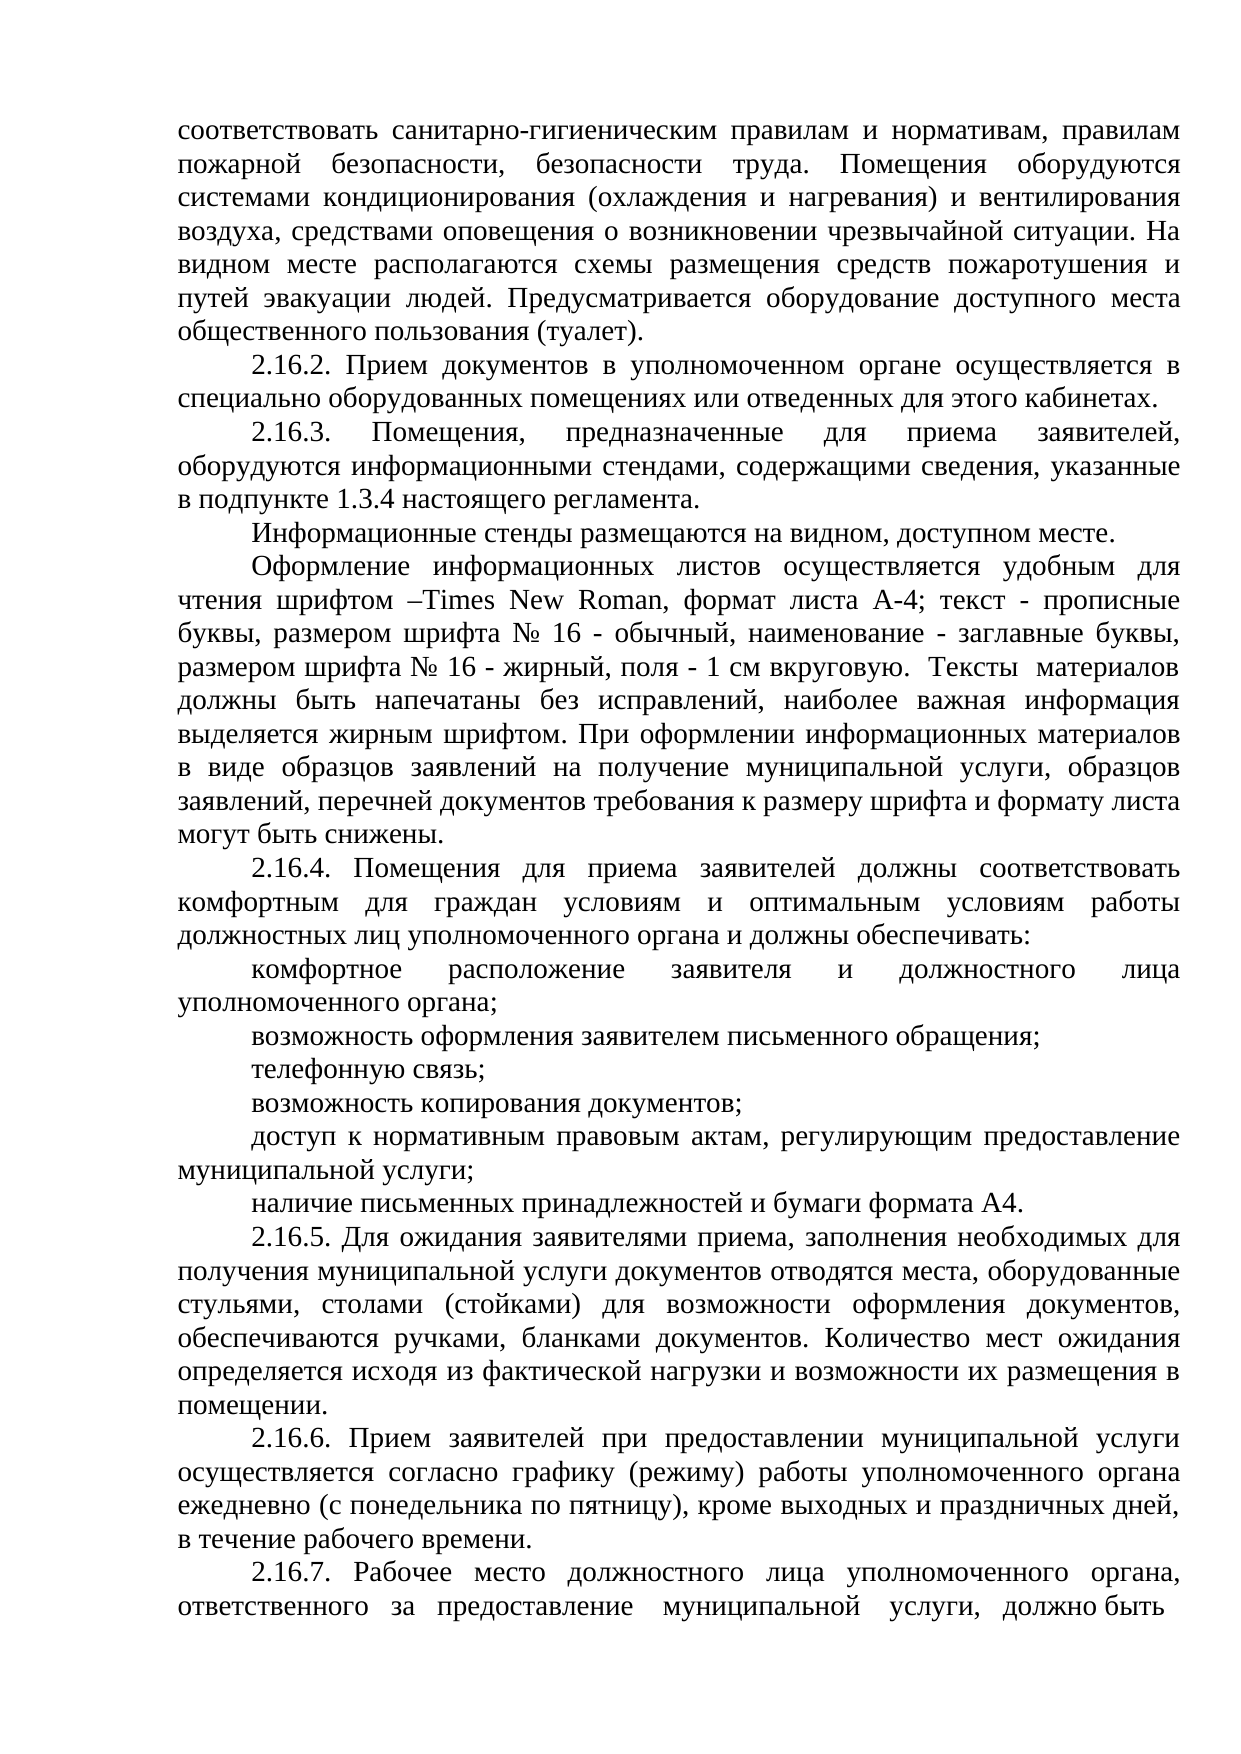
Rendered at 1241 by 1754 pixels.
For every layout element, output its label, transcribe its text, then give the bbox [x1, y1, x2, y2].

text телефонную связь; [177, 1051, 1181, 1085]
text 2.16.7. Рабочее место должностного лица уполномоченного органа, ответственного за предоставление муниципальной услуги, должно быть [177, 1554, 1181, 1622]
text 2.16.2. Прием документов в уполномоченном органе осуществляется в специально оборудованных помещениях или отведенных для этого кабинетах. [177, 347, 1181, 414]
text возможность копирования документов; [177, 1085, 1181, 1118]
text возможность оформления заявителем письменного обращения; [177, 1018, 1181, 1051]
text 2.16.3. Помещения, предназначенные для приема заявителей, оборудуются информационными стендами, содержащими сведения, указанные в подпункте 1.3.4 настоящего регламента. [177, 414, 1181, 515]
text комфортное расположение заявителя и должностного лица уполномоченного органа; [177, 951, 1181, 1018]
text наличие письменных принадлежностей и бумаги формата A4. [177, 1186, 1181, 1219]
text Информационные стенды размещаются на видном, доступном месте. [177, 515, 1181, 548]
text 2.16.4. Помещения для приема заявителей должны соответствовать комфортным для граждан условиям и оптимальным условиям работы должностных лиц уполномоченного органа и должны обеспечивать: [177, 850, 1181, 951]
text доступ к нормативным правовым актам, регулирующим предоставление муниципальной услуги; [177, 1118, 1181, 1186]
text 2.16.5. Для ожидания заявителями приема, заполнения необходимых для получения муниципальной услуги документов отводятся места, оборудованные стульями, столами (стойками) для возможности оформления документов, обеспечиваются ручками, бланками документов. Количество мест ожидания определяется исходя из фактической нагрузки и возможности их размещения в помещении. [177, 1219, 1181, 1420]
text соответствовать санитарно-гигиеническим правилам и нормативам, правилам пожарной безопасности, безопасности труда. Помещения оборудуются системами кондиционирования (охлаждения и нагревания) и вентилирования воздуха, средствами оповещения о возникновении чрезвычайной ситуации. На видном месте располагаются схемы размещения средств пожаротушения и путей эвакуации людей. Предусматривается оборудование доступного места общественного пользования (туалет). [177, 112, 1181, 347]
text Оформление информационных листов осуществляется удобным для чтения шрифтом –Times New Roman, формат листа A-4; текст - прописные буквы, размером шрифта № 16 - обычный, наименование - заглавные буквы, размером шрифта № 16 - жирный, поля - 1 см вкруговую. Тексты материалов должны быть напечатаны без исправлений, наиболее важная информация выделяется жирным шрифтом. При оформлении информационных материалов в виде образцов заявлений на получение муниципальной услуги, образцов заявлений, перечней документов требования к размеру шрифта и формату листа могут быть снижены. [177, 548, 1181, 850]
text 2.16.6. Прием заявителей при предоставлении муниципальной услуги осуществляется согласно графику (режиму) работы уполномоченного органа ежедневно (с понедельника по пятницу), кроме выходных и праздничных дней, в течение рабочего времени. [177, 1420, 1181, 1554]
